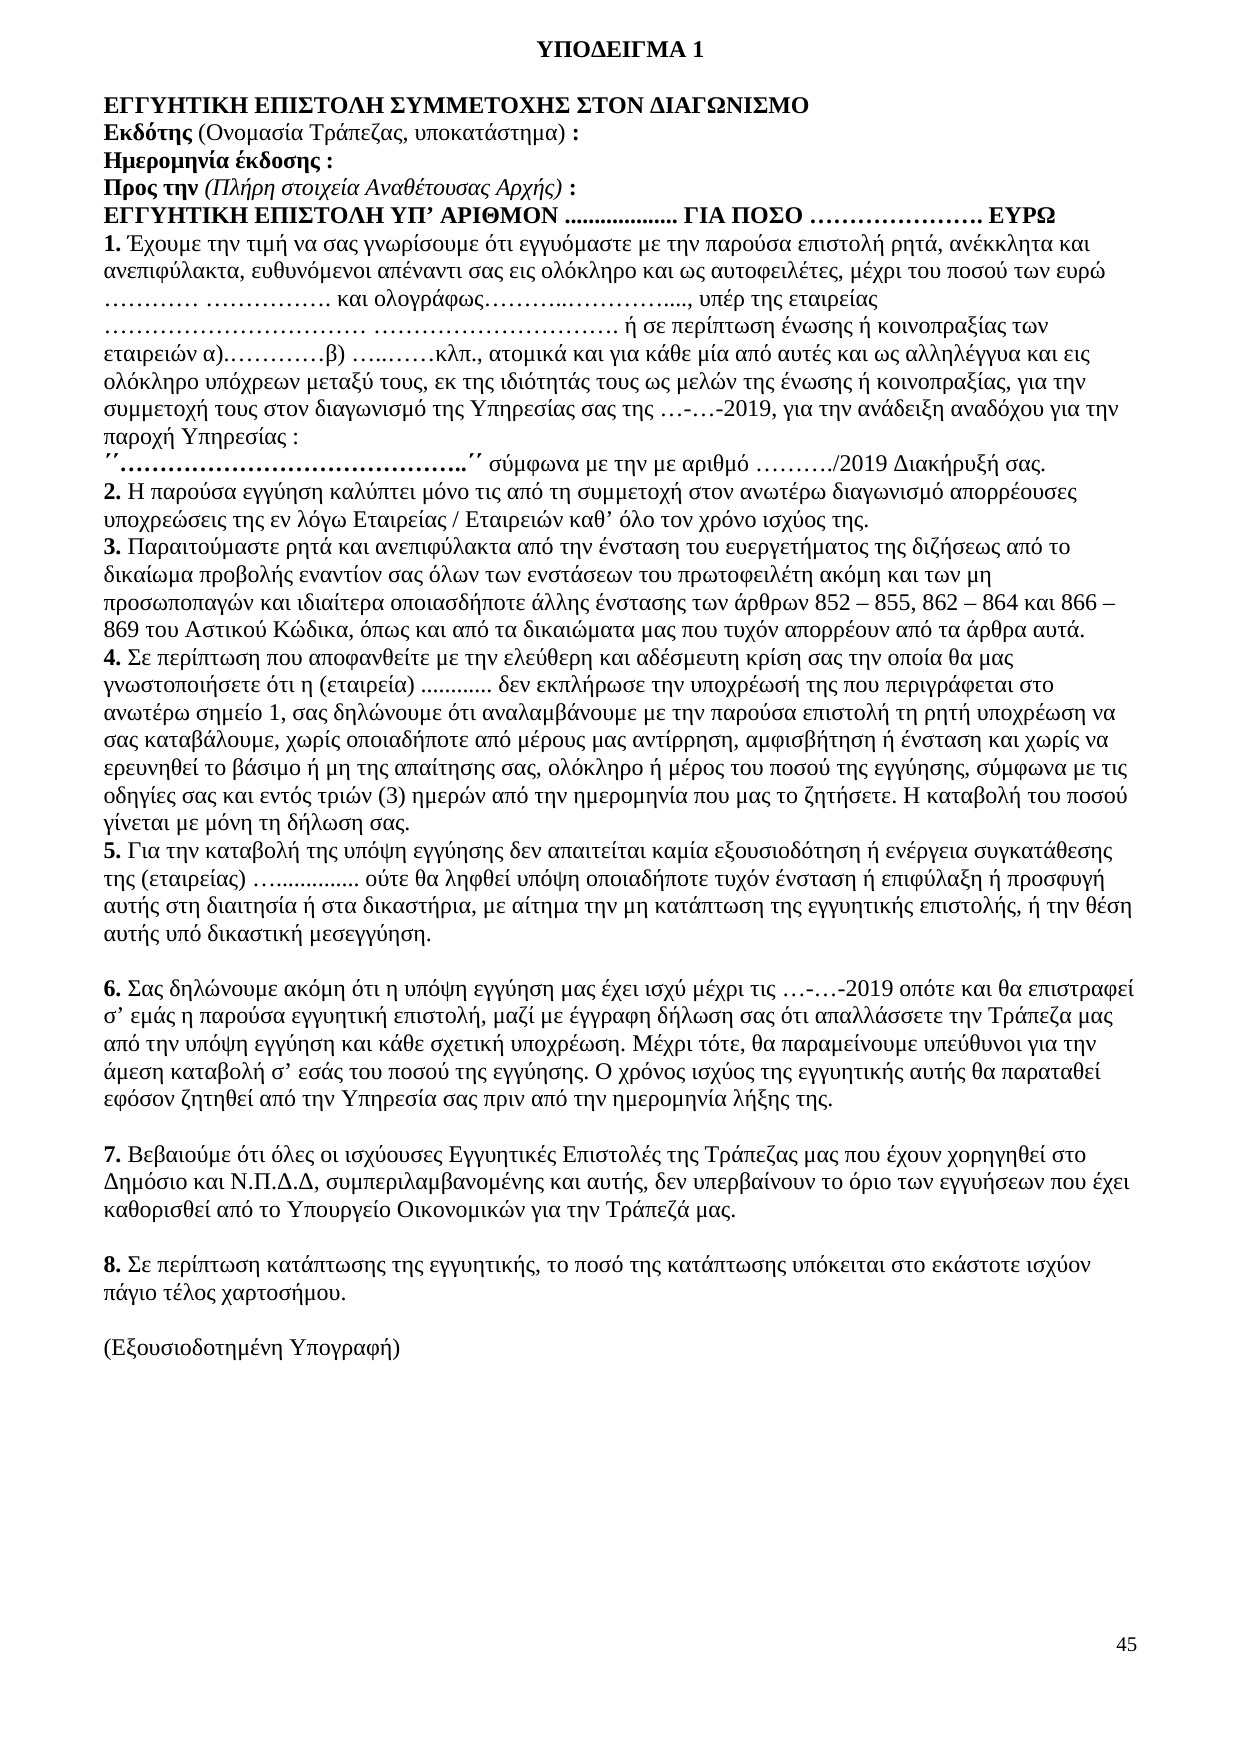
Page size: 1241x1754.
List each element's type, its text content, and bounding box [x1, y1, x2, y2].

text 8. Σε περίπτωση κατάπτωσης της εγγυητικής, το ποσό της κατάπτωσης υπόκειται στο εκάστοτε ισχύον πάγιο τέλος χαρτοσήμου. [103, 1250, 1137, 1305]
text 4. Σε περίπτωση που αποφανθείτε με την ελεύθερη και αδέσμευτη κρίση σας την οποία θα μας γνωστοποιήσετε ότι η (εταιρεία) ............ δεν εκπλήρωσε την υποχρέωσή της που περιγράφεται στο ανωτέρω σημείο 1, σας δηλώνουμε ότι αναλαμβάνουμε με την παρούσα επιστολή τη ρητή υποχρέωση να σας καταβάλουμε, χωρίς οποιαδήποτε από μέρους μας αντίρρηση, αμφισβήτηση ή ένσταση και χωρίς να ερευνηθεί το βάσιμο ή μη της απαίτησης σας, ολόκληρο ή μέρος του ποσού της εγγύησης, σύμφωνα με τις οδηγίες σας και εντός τριών (3) ημερών από την ημερομηνία που μας το ζητήσετε. Η καταβολή του ποσού γίνεται με μόνη τη δήλωση σας. [103, 643, 1137, 836]
text (Εξουσιοδοτημένη Υπογραφή) [103, 1333, 1137, 1360]
text Ημερομηνία έκδοσης : [103, 146, 1137, 173]
text ΥΠΟΔΕΙΓΜΑ 1 [103, 35, 1137, 63]
text Προς την (Πλήρη στοιχεία Αναθέτουσας Αρχής) : [103, 173, 1137, 201]
text ΄΄……………………………………..΄΄ σύμφωνα με την με αριθμό ………./2019 Διακήρυξή σας. [103, 449, 1137, 477]
text 2. Η παρούσα εγγύηση καλύπτει μόνο τις από τη συμμετοχή στον ανωτέρω διαγωνισμό απορρέουσες υποχρεώσεις της εν λόγω Εταιρείας / Εταιρειών καθ’ όλο τον χρόνο ισχύος της. [103, 477, 1137, 532]
text 1. Έχουμε την τιμή να σας γνωρίσουμε ότι εγγυόμαστε με την παρούσα επιστολή ρητά, ανέκκλητα και ανεπιφύλακτα, ευθυνόμενοι απέναντι σας εις ολόκληρο και ως αυτοφειλέτες, μέχρι του ποσού των ευρώ ………… ……………. και ολογράφως………..…………...., υπέρ της εταιρείας …………………………… …………………………. ή σε περίπτωση ένωσης ή κοινοπραξίας των εταιρειών α).…………β) …..……κλπ., ατομικά και για κάθε μία από αυτές και ως αλληλέγγυα και εις ολόκληρο υπόχρεων μεταξύ τους, εκ της ιδιότητάς τους ως μελών της ένωσης ή κοινοπραξίας, για την συμμετοχή τους στον διαγωνισμό της Υπηρεσίας σας της …-…-2019, για την ανάδειξη αναδόχου για την παροχή Υπηρεσίας : [103, 229, 1137, 449]
text 7. Βεβαιούμε ότι όλες οι ισχύουσες Εγγυητικές Επιστολές της Τράπεζας μας που έχουν χορηγηθεί στο Δημόσιο και Ν.Π.Δ.Δ, συμπεριλαμβανομένης και αυτής, δεν υπερβαίνουν το όριο των εγγυήσεων που έχει καθορισθεί από το Υπουργείο Οικονομικών για την Τράπεζά μας. [103, 1139, 1137, 1222]
text ΕΓΓΥΗΤΙΚΗ ΕΠΙΣΤΟΛΗ ΥΠ’ ΑΡΙΘΜΟΝ ................... ΓΙΑ ΠΟΣΟ …………………. ΕΥΡΩ [103, 201, 1137, 229]
text 3. Παραιτούμαστε ρητά και ανεπιφύλακτα από την ένσταση του ευεργετήματος της διζήσεως από το δικαίωμα προβολής εναντίον σας όλων των ενστάσεων του πρωτοφειλέτη ακόμη και των μη προσωποπαγών και ιδιαίτερα οποιασδήποτε άλλης ένστασης των άρθρων 852 – 855, 862 – 864 και 866 – 869 του Αστικού Κώδικα, όπως και από τα δικαιώματα μας που τυχόν απορρέουν από τα άρθρα αυτά. [103, 532, 1137, 643]
text 6. Σας δηλώνουμε ακόμη ότι η υπόψη εγγύηση μας έχει ισχύ μέχρι τις …-…-2019 οπότε και θα επιστραφεί σ’ εμάς η παρούσα εγγυητική επιστολή, μαζί με έγγραφη δήλωση σας ότι απαλλάσσετε την Τράπεζα μας από την υπόψη εγγύηση και κάθε σχετική υποχρέωση. Μέχρι τότε, θα παραμείνουμε υπεύθυνοι για την άμεση καταβολή σ’ εσάς του ποσού της εγγύησης. Ο χρόνος ισχύος της εγγυητικής αυτής θα παραταθεί εφόσον ζητηθεί από την Υπηρεσία σας πριν από την ημερομηνία λήξης της. [103, 974, 1137, 1112]
text 5. Για την καταβολή της υπόψη εγγύησης δεν απαιτείται καμία εξουσιοδότηση ή ενέργεια συγκατάθεσης της (εταιρείας) ….............. ούτε θα ληφθεί υπόψη οποιαδήποτε τυχόν ένσταση ή επιφύλαξη ή προσφυγή αυτής στη διαιτησία ή στα δικαστήρια, με αίτημα την μη κατάπτωση της εγγυητικής επιστολής, ή την θέση αυτής υπό δικαστική μεσεγγύηση. [103, 836, 1137, 946]
text ΕΓΓΥΗΤΙΚΗ ΕΠΙΣΤΟΛΗ ΣΥΜΜΕΤΟΧΗΣ ΣΤΟΝ ΔΙΑΓΩΝΙΣΜΟ [103, 91, 1137, 118]
text Εκδότης (Ονομασία Τράπεζας, υποκατάστημα) : [103, 118, 1137, 146]
